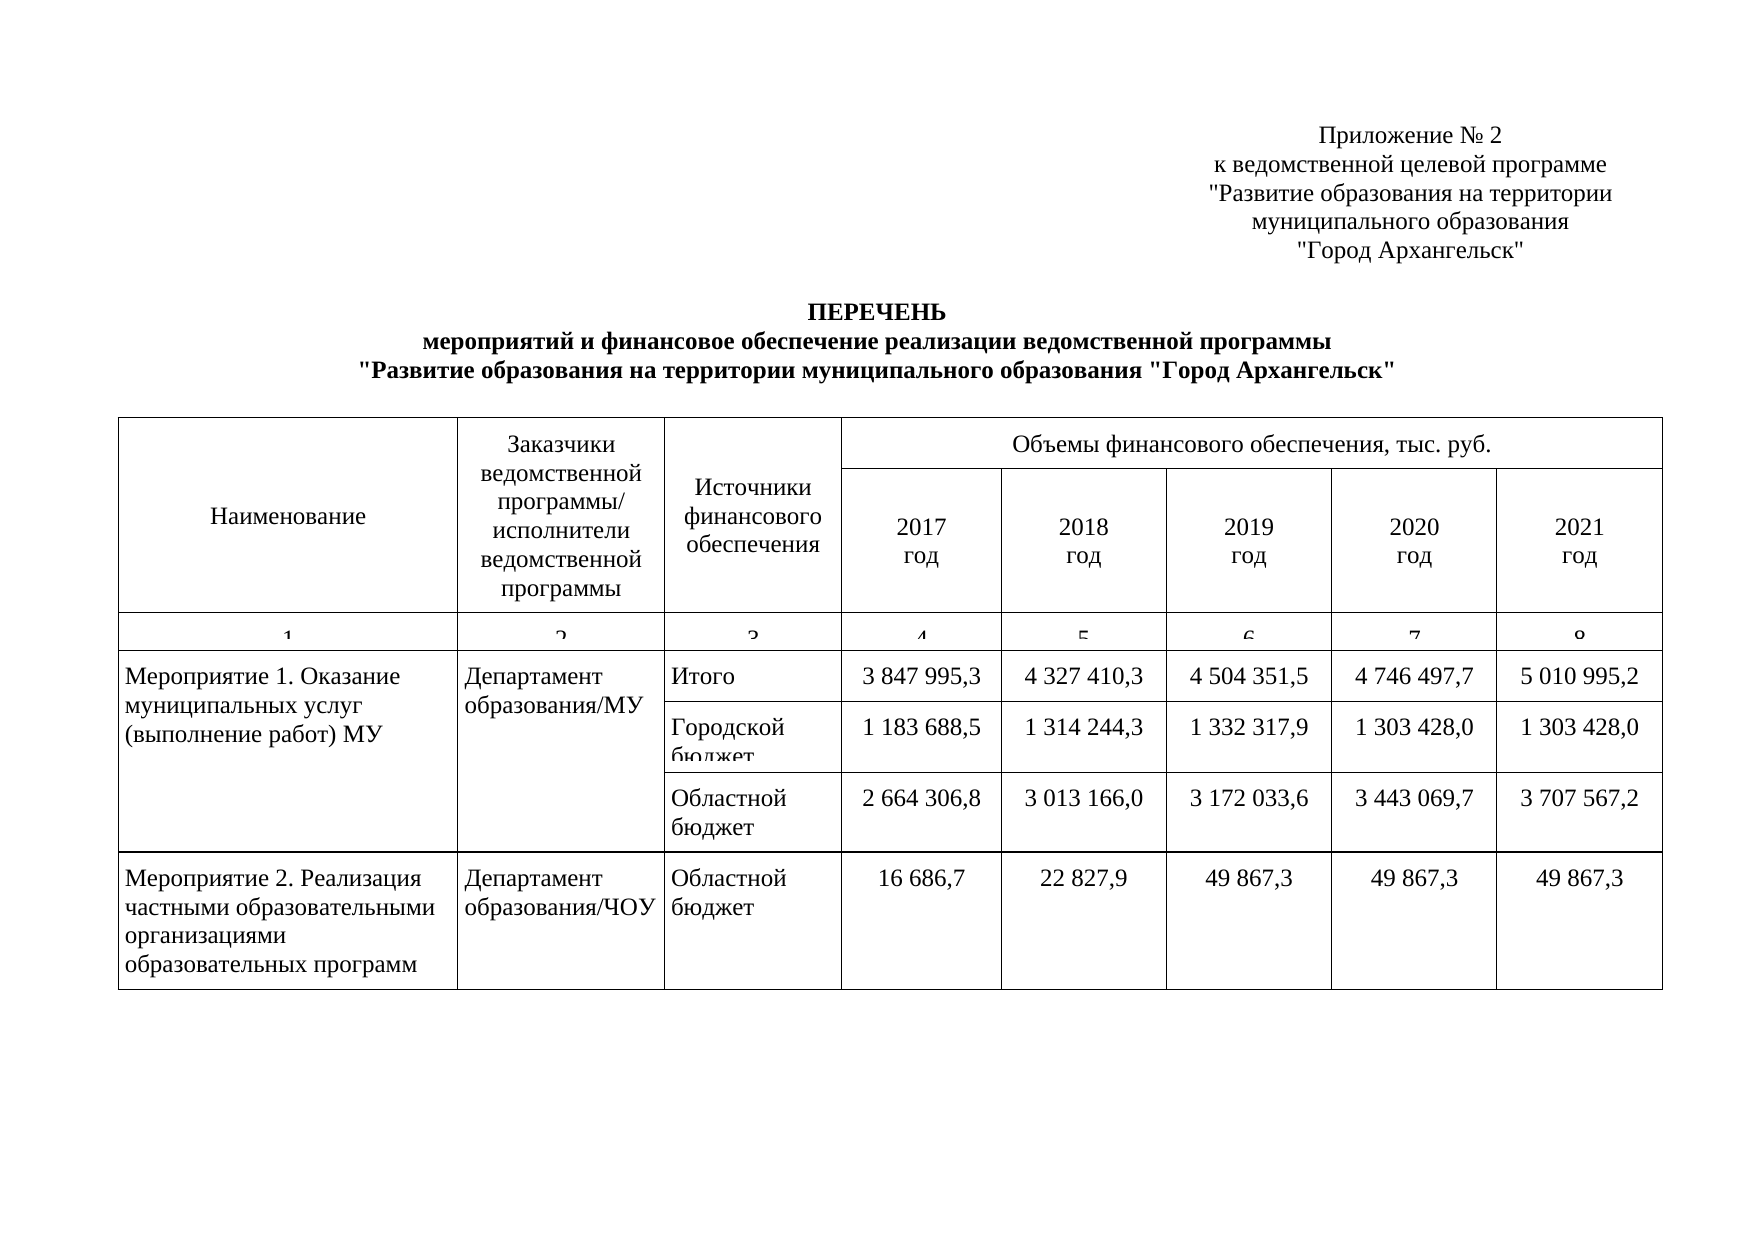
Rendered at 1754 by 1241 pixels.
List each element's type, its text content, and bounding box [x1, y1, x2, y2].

table_cell 4 504 351,5 [1167, 651, 1331, 701]
text "Развитие образования на территории муниципального образования "Город Архангельск" [118, 355, 1636, 384]
table_cell 3 013 166,0 [1002, 773, 1166, 851]
table_cell 3 847 995,3 [842, 651, 1001, 701]
table_cell 2019 год [1167, 469, 1331, 612]
table_header Заказчики ведомственной программы/ исполнители ведомственной программы [458, 418, 664, 612]
table_cell 4 327 410,3 [1002, 651, 1166, 701]
table_cell 49 867,3 [1167, 853, 1331, 989]
table_cell 1 183 688,5 [842, 702, 1001, 772]
table_cell 49 867,3 [1332, 853, 1496, 989]
table_cell Областной бюджет [665, 773, 841, 851]
table_cell Мероприятие 1. Оказание муниципальных услуг (выполнение работ) МУ [119, 651, 457, 851]
table_header Источники финансового обеспечения [665, 418, 841, 612]
table_cell 7 [1332, 613, 1496, 650]
table_cell 16 686,7 [842, 853, 1001, 989]
table_cell 1 314 244,3 [1002, 702, 1166, 772]
table_cell Итого [665, 651, 841, 701]
table_cell 5 [1002, 613, 1166, 650]
table_cell 2020 год [1332, 469, 1496, 612]
table_cell 3 [665, 613, 841, 650]
table_cell 2021 год [1497, 469, 1662, 612]
table_header Объемы финансового обеспечения, тыс. руб. [842, 418, 1662, 468]
table_cell 6 [1167, 613, 1331, 650]
table_cell 2017 год [842, 469, 1001, 612]
table_header Наименование [119, 418, 457, 612]
table_cell Городской бюджет [665, 702, 841, 772]
text муниципального образования "Город Архангельск" [1185, 206, 1636, 264]
table_cell 1 [119, 613, 457, 650]
text к ведомственной целевой программе [1185, 149, 1636, 178]
table_cell 4 746 497,7 [1332, 651, 1496, 701]
table_cell 3 707 567,2 [1497, 773, 1662, 851]
table_cell 2 [458, 613, 664, 650]
table_cell 3 172 033,6 [1167, 773, 1331, 851]
table_cell 49 867,3 [1497, 853, 1662, 989]
table_cell 1 332 317,9 [1167, 702, 1331, 772]
table_cell 2 664 306,8 [842, 773, 1001, 851]
table_cell 22 827,9 [1002, 853, 1166, 989]
table_cell 1 303 428,0 [1497, 702, 1662, 772]
table_cell Мероприятие 2. Реализация частными образовательными организациями образовательных программ [119, 853, 457, 989]
text мероприятий и финансовое обеспечение реализации ведомственной программы [118, 326, 1636, 355]
table_cell Областной бюджет [665, 853, 841, 989]
table_cell Департамент образования/ЧОУ [458, 853, 664, 989]
table_cell 1 303 428,0 [1332, 702, 1496, 772]
text ПЕРЕЧЕНЬ [118, 297, 1636, 326]
table_cell 4 [842, 613, 1001, 650]
text "Развитие образования на территории [1185, 178, 1636, 206]
table_cell 5 010 995,2 [1497, 651, 1662, 701]
table_cell 2018 год [1002, 469, 1166, 612]
table_cell 8 [1497, 613, 1662, 650]
table_cell 3 443 069,7 [1332, 773, 1496, 851]
table_cell Департамент образования/МУ [458, 651, 664, 851]
text Приложение № 2 [1185, 120, 1636, 149]
